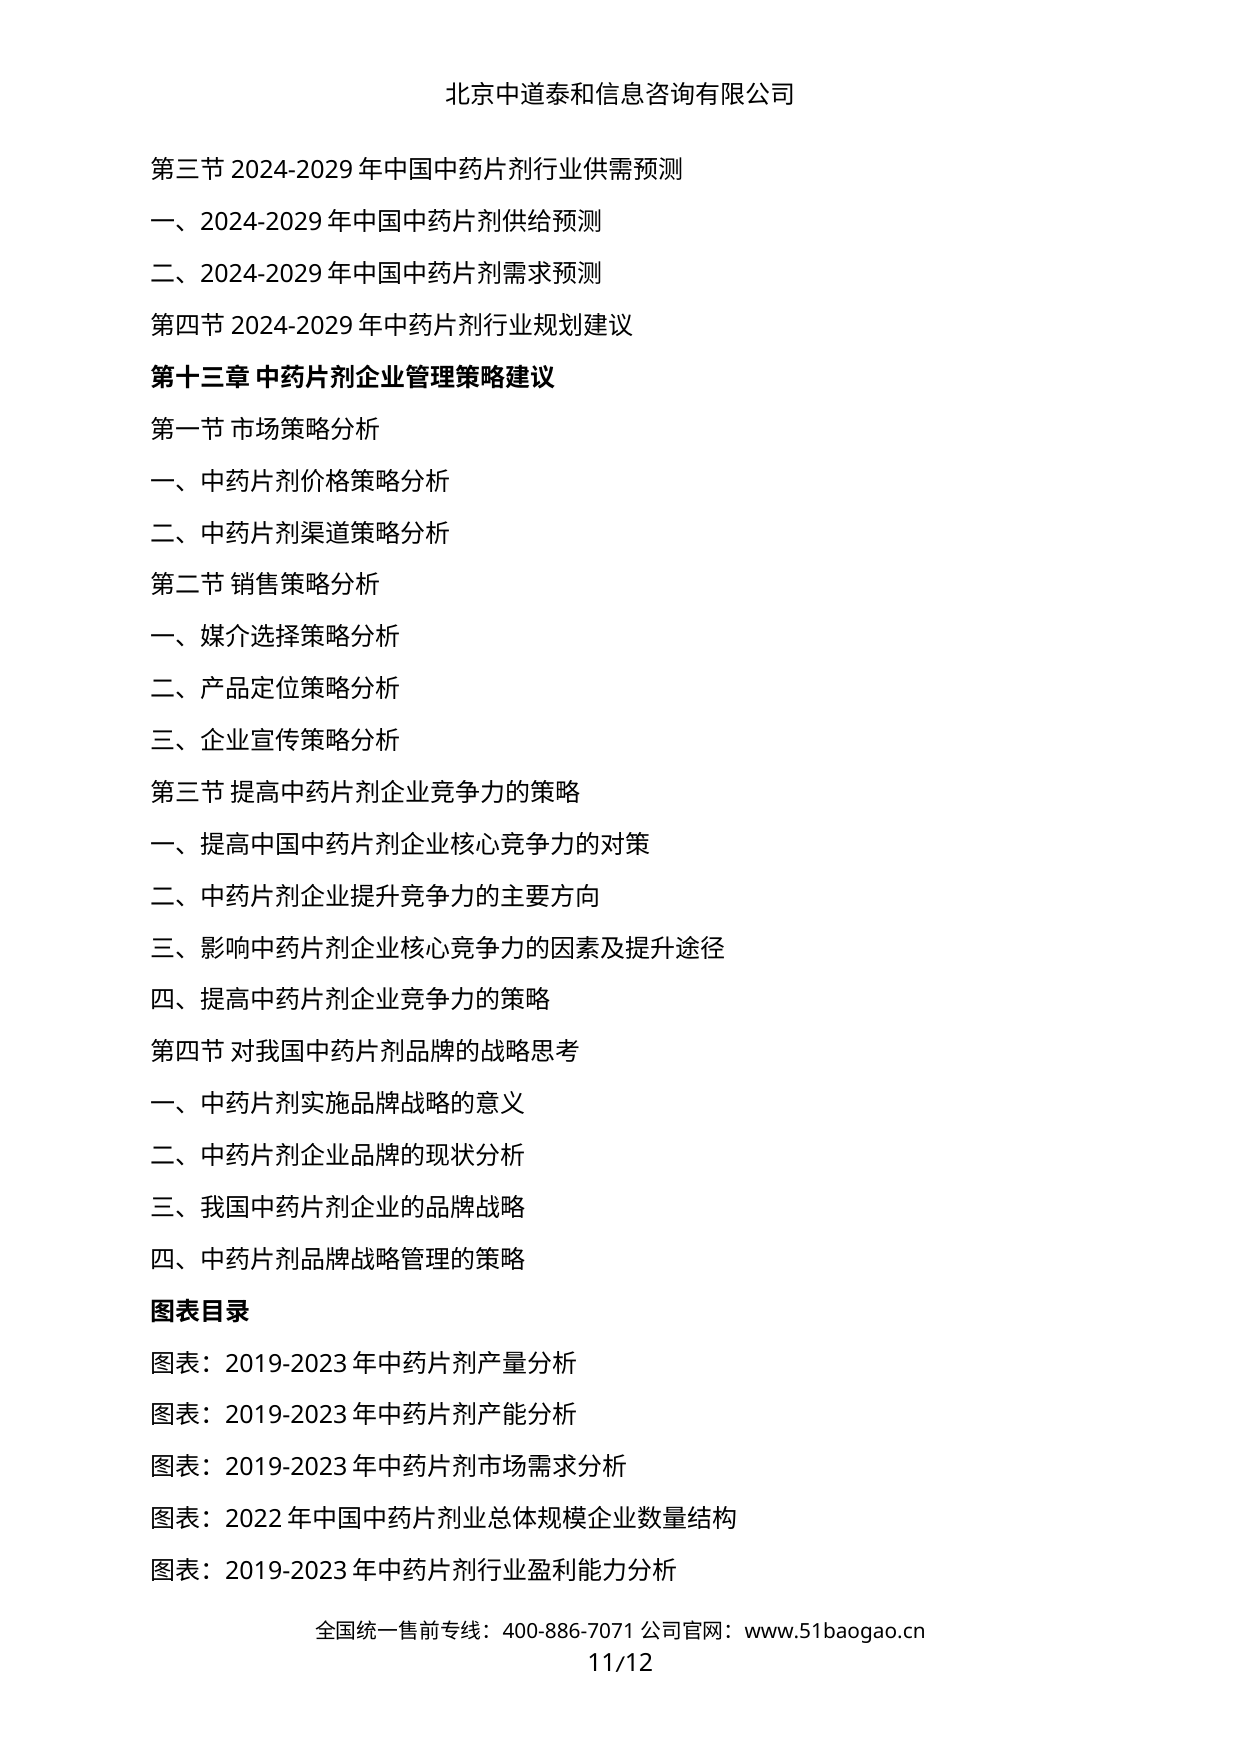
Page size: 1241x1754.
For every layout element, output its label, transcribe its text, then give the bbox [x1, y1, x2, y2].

text 图表：2019-2023年中药片剂产能分析 [150, 1395, 1090, 1431]
text 二、中药片剂企业品牌的现状分析 [150, 1136, 1090, 1172]
text 一、媒介选择策略分析 [150, 617, 1090, 653]
text 二、产品定位策略分析 [150, 669, 1090, 705]
text 二、中药片剂渠道策略分析 [150, 513, 1090, 549]
text 二、中药片剂企业提升竞争力的主要方向 [150, 876, 1090, 912]
text 四、提高中药片剂企业竞争力的策略 [150, 980, 1090, 1016]
text 一、中药片剂价格策略分析 [150, 461, 1090, 497]
text 第三节 2024-2029年中国中药片剂行业供需预测 [150, 150, 1090, 186]
text 第四节 2024-2029年中药片剂行业规划建议 [150, 306, 1090, 342]
text 图表：2019-2023年中药片剂市场需求分析 [150, 1447, 1090, 1483]
text 第一节 市场策略分析 [150, 409, 1090, 446]
text 第二节 销售策略分析 [150, 565, 1090, 601]
text 三、我国中药片剂企业的品牌战略 [150, 1187, 1090, 1224]
text 二、2024-2029年中国中药片剂需求预测 [150, 254, 1090, 290]
text 一、2024-2029年中国中药片剂供给预测 [150, 202, 1090, 238]
text 三、影响中药片剂企业核心竞争力的因素及提升途径 [150, 928, 1090, 964]
text 第三节 提高中药片剂企业竞争力的策略 [150, 772, 1090, 809]
text 图表：2019-2023年中药片剂产量分析 [150, 1343, 1090, 1379]
text 三、企业宣传策略分析 [150, 721, 1090, 757]
text 图表：2019-2023年中药片剂行业盈利能力分析 [150, 1551, 1090, 1587]
text 一、中药片剂实施品牌战略的意义 [150, 1084, 1090, 1120]
text 图表：2022年中国中药片剂业总体规模企业数量结构 [150, 1499, 1090, 1535]
text 图表目录 [150, 1291, 1090, 1327]
text 第十三章 中药片剂企业管理策略建议 [150, 357, 1090, 394]
text 四、中药片剂品牌战略管理的策略 [150, 1239, 1090, 1276]
text 第四节 对我国中药片剂品牌的战略思考 [150, 1032, 1090, 1068]
text 一、提高中国中药片剂企业核心竞争力的对策 [150, 824, 1090, 861]
